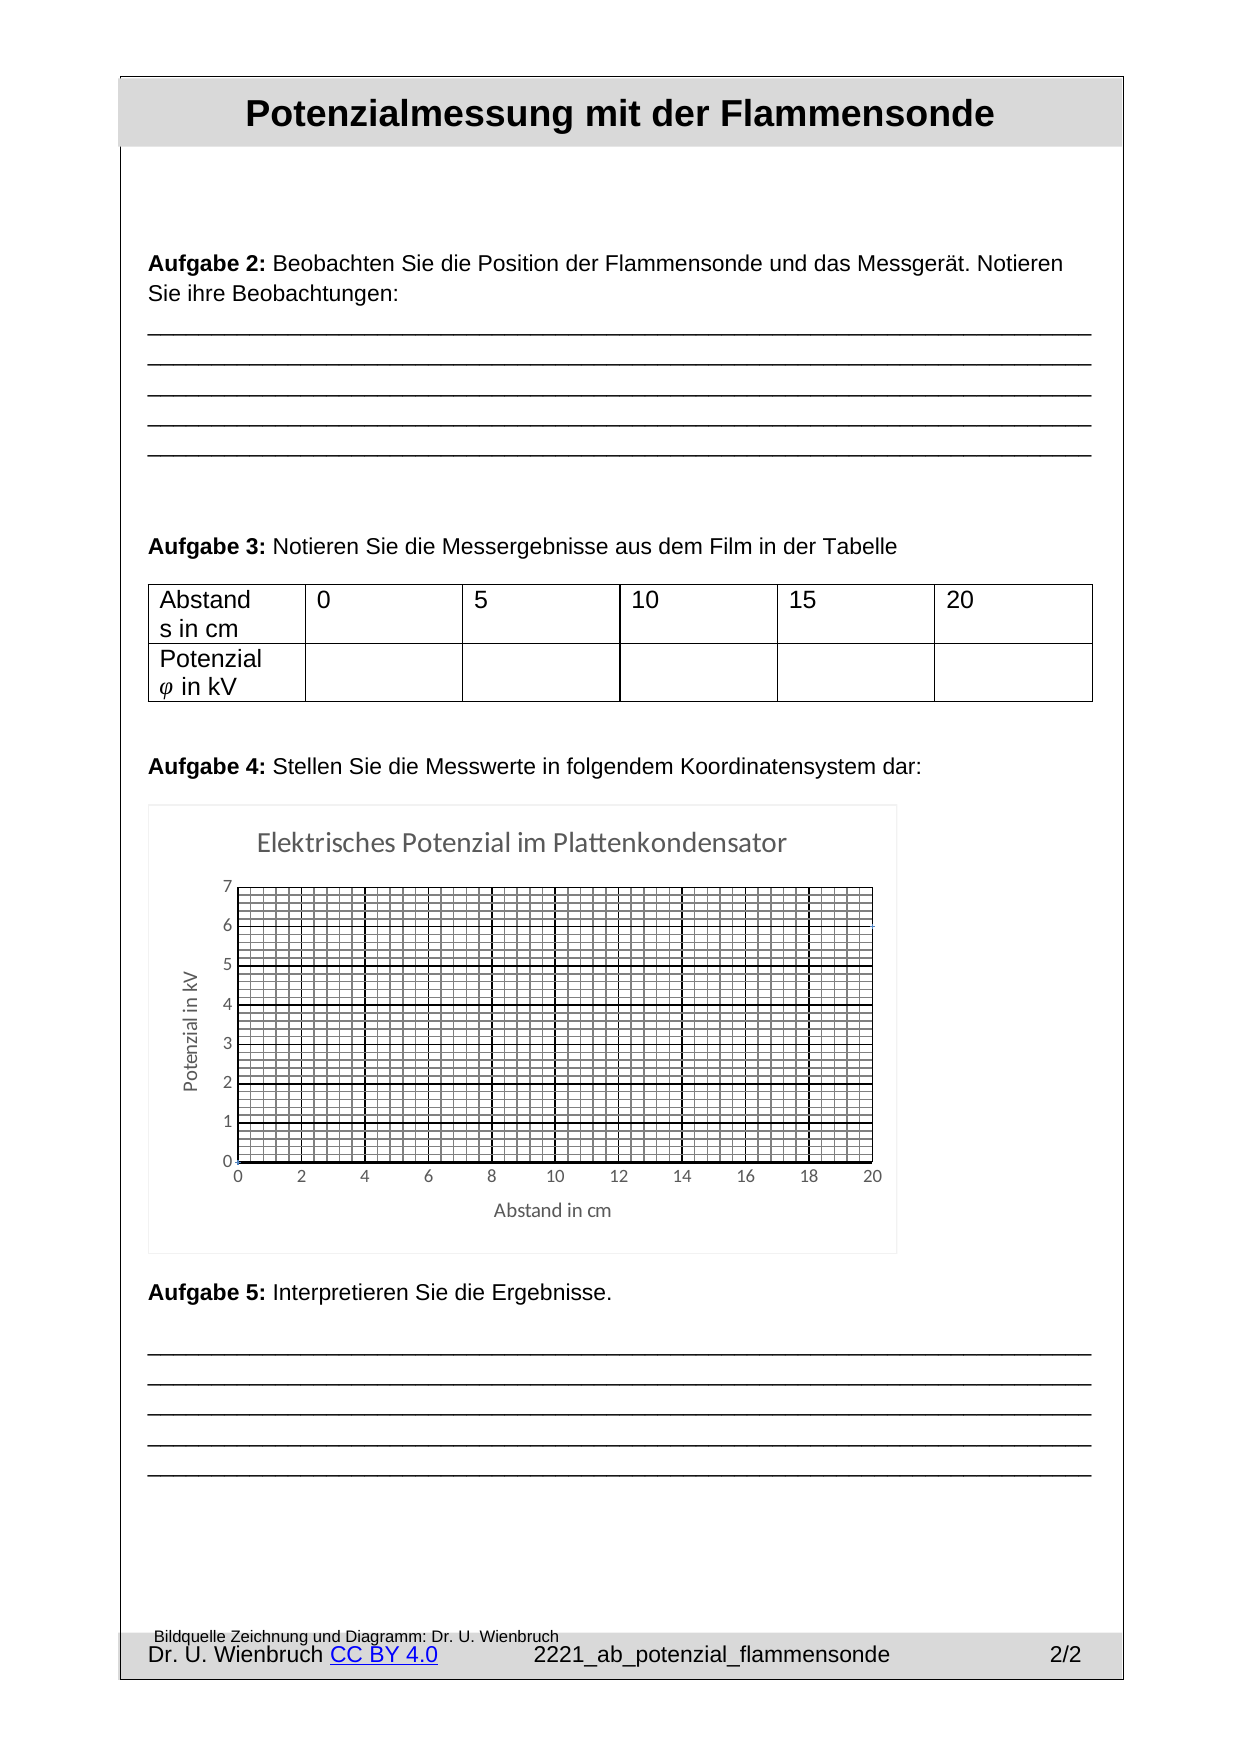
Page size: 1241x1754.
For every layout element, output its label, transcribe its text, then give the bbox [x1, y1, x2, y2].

table_cell [306, 644, 462, 701]
text Aufgabe 4: Stellen Sie die Messwerte in folgendem Koordinatensystem dar: [148, 753, 1093, 779]
table_header 5 [463, 585, 619, 643]
table_cell Potenzial in kV [149, 644, 305, 701]
table_cell [621, 644, 777, 701]
table_cell [778, 644, 934, 701]
table_header Abstand s in cm [149, 585, 305, 643]
text __________________________________________________________________________________________________________________________________________________________________________________________________________________________________________________________________________________________________________________________________________________________________________________ [148, 1330, 1093, 1477]
text Aufgabe 3: Notieren Sie die Messergebnisse aus dem Film in der Tabelle [148, 533, 1093, 559]
table_cell [935, 644, 1092, 701]
table_header 20 [935, 585, 1092, 643]
table_header 0 [306, 585, 462, 643]
text Aufgabe 5: Interpretieren Sie die Ergebnisse. [148, 1279, 1093, 1305]
table_header 10 [621, 585, 777, 643]
table_header 15 [778, 585, 934, 643]
table_cell [463, 644, 619, 701]
text Aufgabe 2: Beobachten Sie die Position der Flammensonde und das Messgerät. Notieren Sie ihre Beobachtungen: __________________________________________________________________________________________________________________________________________________________________________________________________________________________________________________________________________________________________________________________________________________________________________________ [148, 250, 1093, 457]
